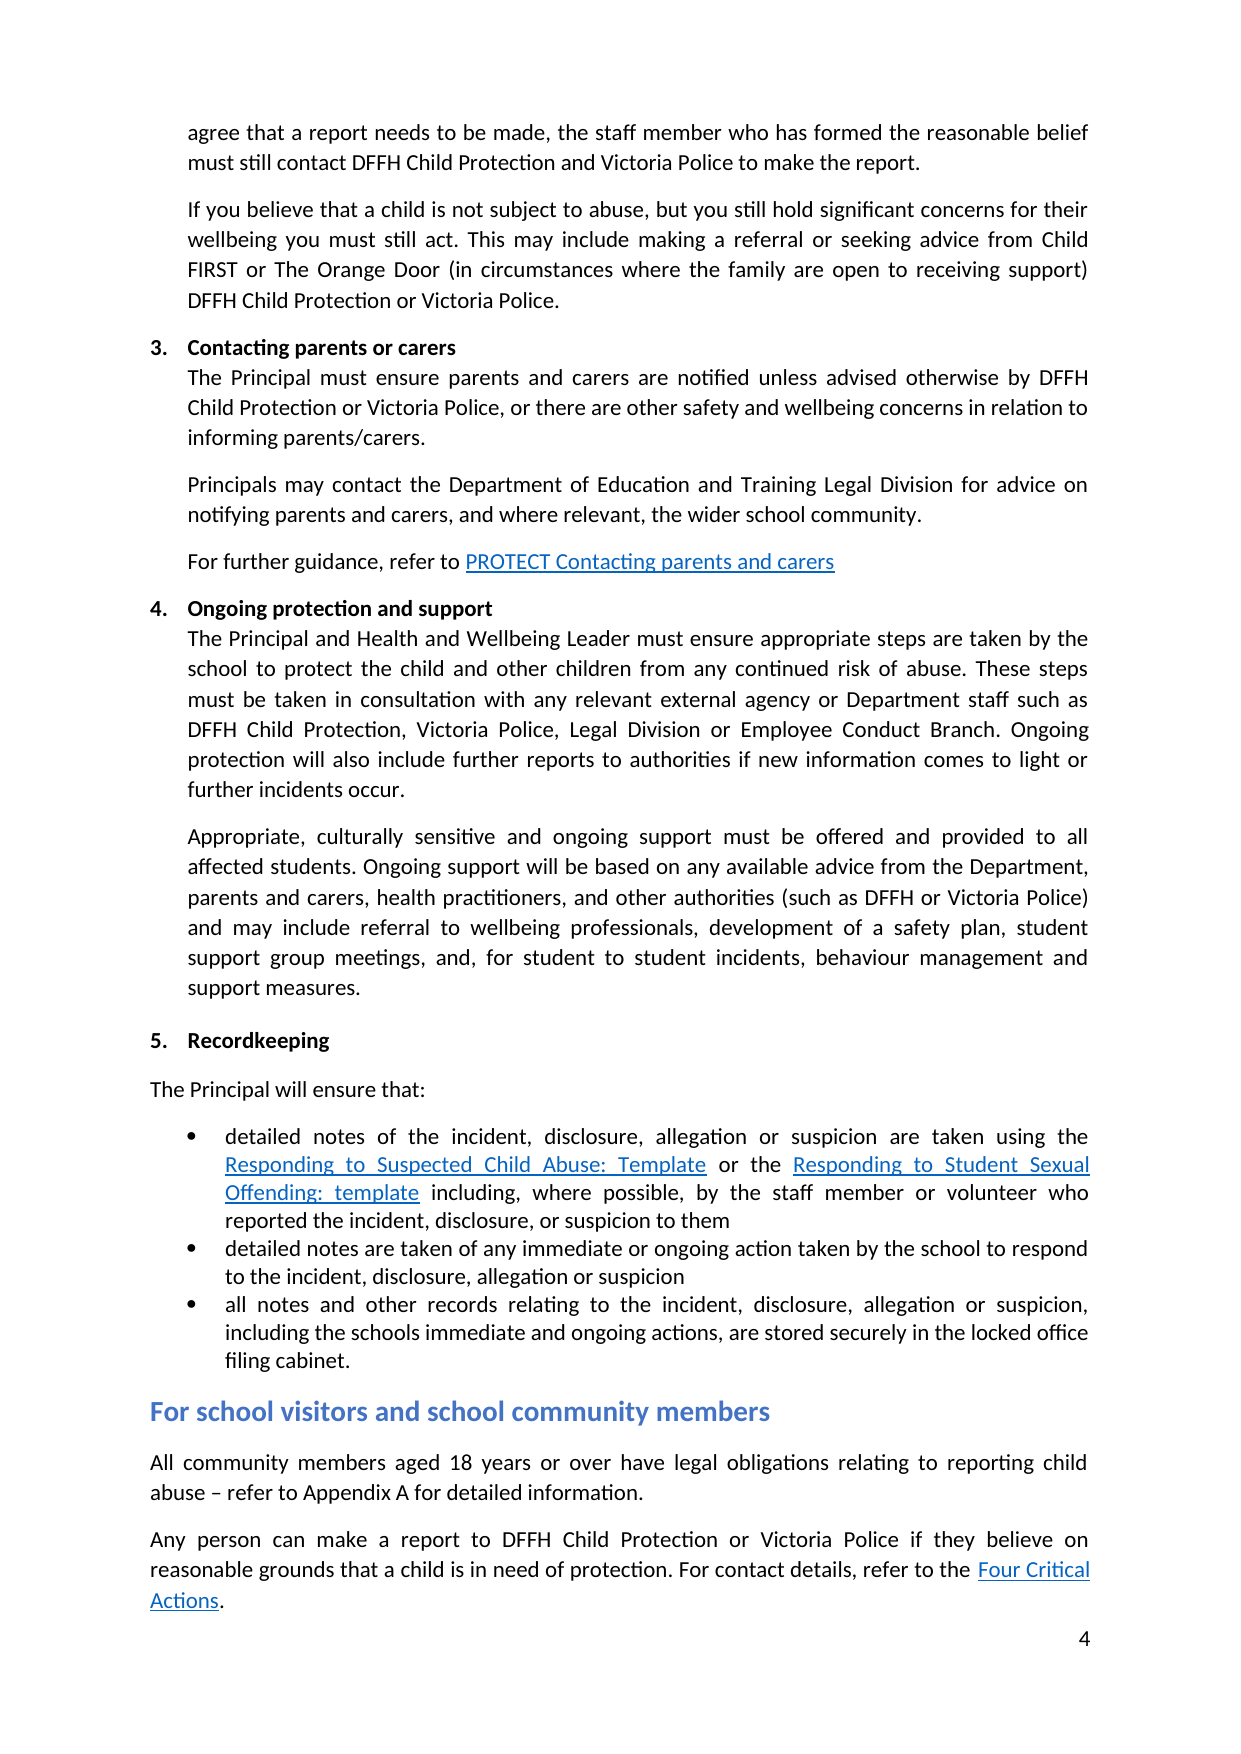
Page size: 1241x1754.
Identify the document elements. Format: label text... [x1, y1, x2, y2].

list detailed notes of the incident, disclosure, allegation or suspicion are taken using the Responding to Suspected Child Abuse: Template or the Responding to Student Sexual Offending: template including, where possible, by the staff member or volunteer who reported the incident, disclosure, or suspicion to them [187, 1122, 1090, 1234]
list all notes and other records relating to the incident, disclosure, allegation or suspicion, including the schools immediate and ongoing actions, are stored securely in the locked office filing cabinet. [187, 1290, 1090, 1374]
text If you believe that a child is not subject to abuse, but you still hold significant concerns for their wellbeing you must still act. This may include making a referral or seeking advice from Child FIRST or The Orange Door (in circumstances where the family are open to receiving support) DFFH Child Protection or Victoria Police. [187, 195, 1090, 314]
list Appropriate, culturally sensitive and ongoing support must be offered and provided to all affected students. Ongoing support will be based on any available advice from the Department, parents and carers, health practitioners, and other authorities (such as DFFH or Victoria Police) and may include referral to wellbeing professionals, development of a safety plan, student support group meetings, and, for student to student incidents, behaviour management and support measures. [187, 822, 1090, 1001]
text Any person can make a report to DFFH Child Protection or Victoria Police if they believe on reasonable grounds that a child is in need of protection. For contact details, refer to the Four Critical Actions. [150, 1525, 1090, 1614]
list For further guidance, refer to PROTECT Contacting parents and carers [187, 547, 1090, 575]
list Recordkeeping [150, 1020, 1090, 1056]
text All community members aged 18 years or over have legal obligations relating to reporting child abuse – refer to Appendix A for detailed information. [150, 1448, 1090, 1506]
text The Principal will ensure that: [150, 1075, 1090, 1103]
text For school visitors and school community members [150, 1393, 1090, 1429]
list The Principal must ensure parents and carers are notified unless advised otherwise by DFFH Child Protection or Victoria Police, or there are other safety and wellbeing concerns in relation to informing parents/carers. [187, 363, 1090, 451]
list detailed notes are taken of any immediate or ongoing action taken by the school to respond to the incident, disclosure, allegation or suspicion [187, 1234, 1090, 1290]
list Contacting parents or carers [150, 333, 1090, 361]
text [187, 118, 1090, 176]
list Ongoing protection and support [150, 594, 1090, 622]
list The Principal and Health and Wellbeing Leader must ensure appropriate steps are taken by the school to protect the child and other children from any continued risk of abuse. These steps must be taken in consultation with any relevant external agency or Department staff such as DFFH Child Protection, Victoria Police, Legal Division or Employee Conduct Branch. Ongoing protection will also include further reports to authorities if new information comes to light or further incidents occur. [187, 624, 1090, 803]
list Principals may contact the Department of Education and Training Legal Division for advice on notifying parents and carers, and where relevant, the wider school community. [187, 470, 1090, 528]
